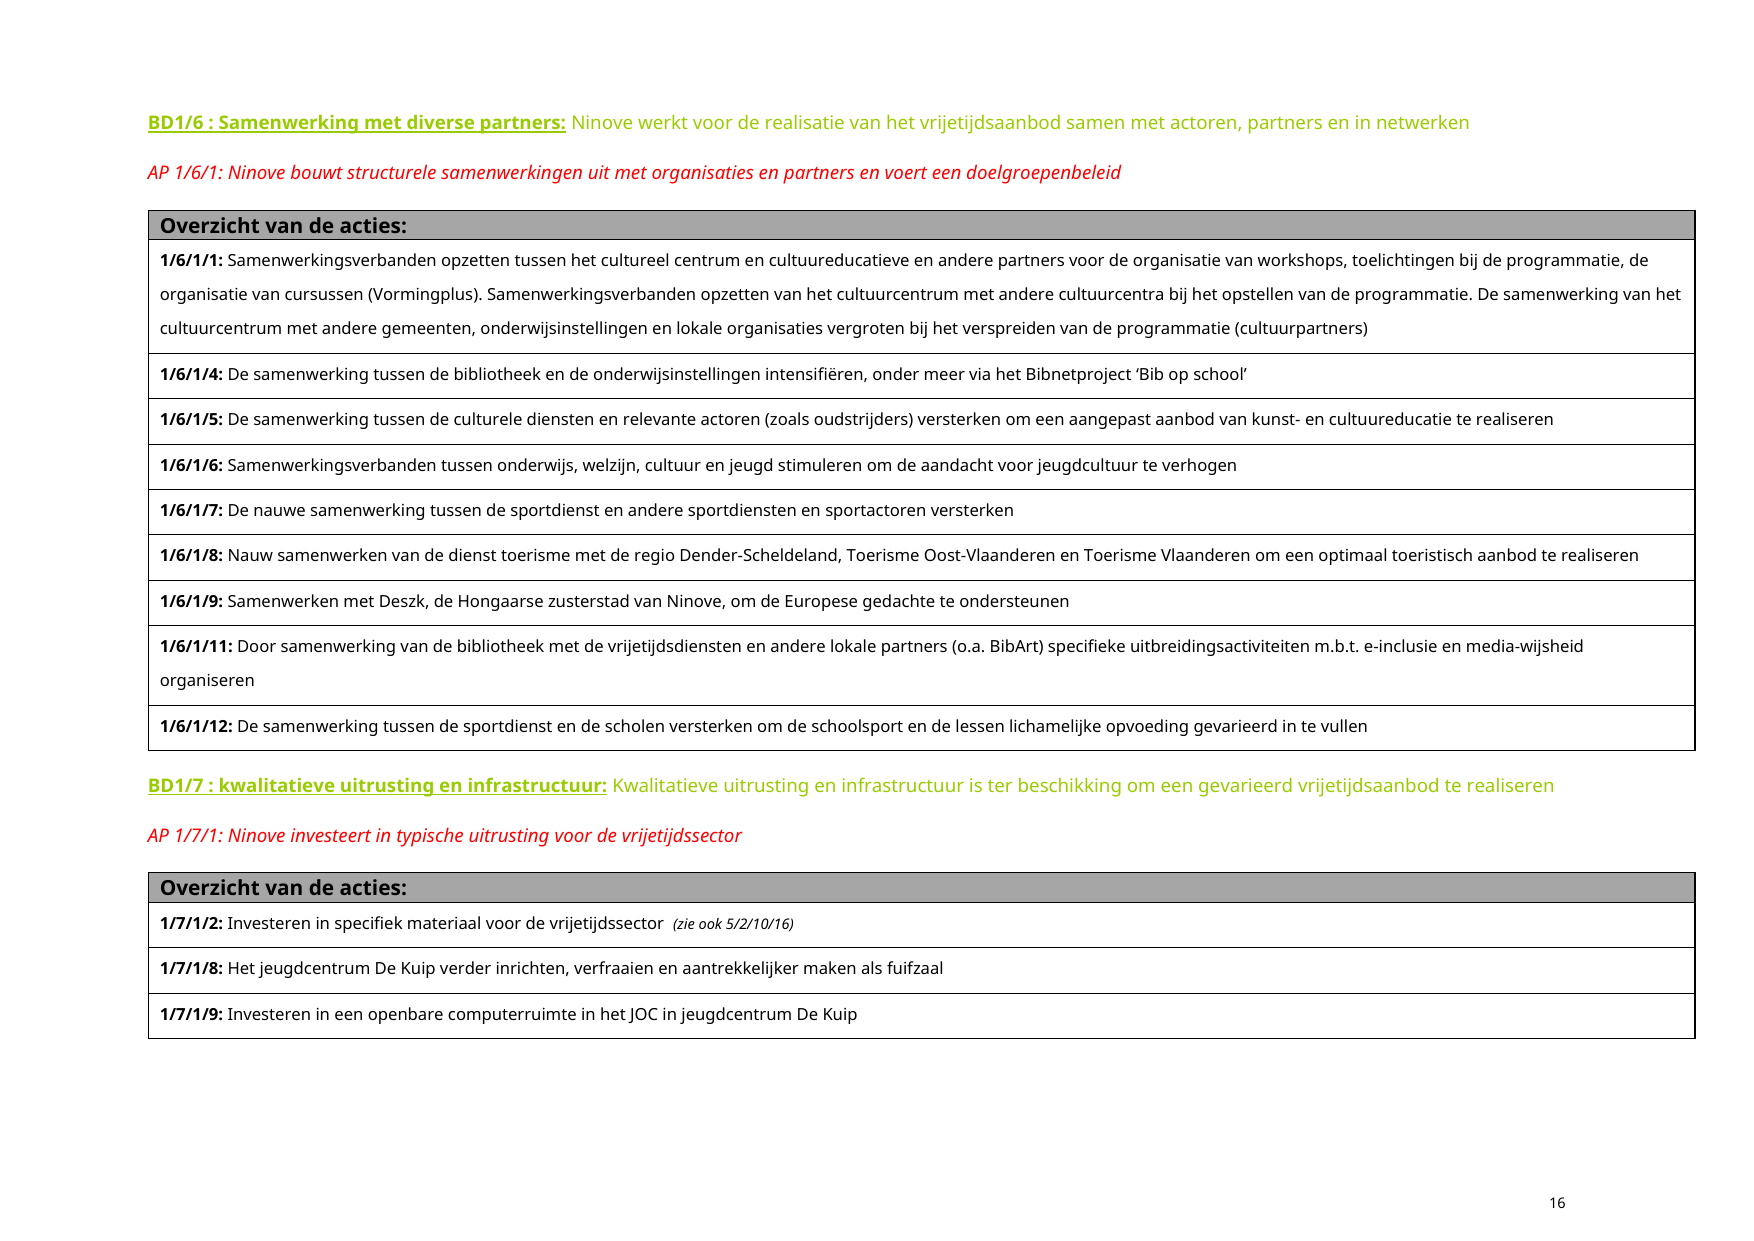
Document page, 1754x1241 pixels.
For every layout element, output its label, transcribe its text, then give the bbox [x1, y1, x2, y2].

text AP 1/7/1: Ninove investeert in typische uitrusting voor de vrijetijdssector [148, 822, 1665, 848]
table_cell 1/6/1/7: De nauwe samenwerking tussen de sportdienst en andere sportdiensten en sportactoren versterken [149, 490, 1694, 534]
table_cell 1/7/1/9: Investeren in een openbare computerruimte in het JOC in jeugdcentrum De Kuip [149, 994, 1694, 1038]
table_cell 1/6/1/8: Nauw samenwerken van de dienst toerisme met de regio Dender-Scheldeland, Toerisme Oost-Vlaanderen en Toerisme Vlaanderen om een optimaal toeristisch aanbod te realiseren [149, 535, 1694, 580]
table_cell 1/6/1/5: De samenwerking tussen de culturele diensten en relevante actoren (zoals oudstrijders) versterken om een aangepast aanbod van kunst- en cultuureducatie te realiseren [149, 399, 1694, 443]
text BD1/7 : kwalitatieve uitrusting en infrastructuur: Kwalitatieve uitrusting en infrastructuur is ter beschikking om een gevarieerd vrijetijdsaanbod te realiseren [148, 772, 1665, 797]
table_header Overzicht van de acties: [149, 211, 1694, 239]
table_cell 1/6/1/4: De samenwerking tussen de bibliotheek en de onderwijsinstellingen intensifiëren, onder meer via het Bibnetproject ‘Bib op school’ [149, 354, 1694, 398]
table_cell 1/6/1/6: Samenwerkingsverbanden tussen onderwijs, welzijn, cultuur en jeugd stimuleren om de aandacht voor jeugdcultuur te verhogen [149, 445, 1694, 489]
table_cell 1/6/1/1: Samenwerkingsverbanden opzetten tussen het cultureel centrum en cultuureducatieve en andere partners voor de organisatie van workshops, toelichtingen bij de programmatie, de organisatie van cursussen (Vormingplus). Samenwerkingsverbanden opzetten van het cultuurcentrum met andere cultuurcentra bij het opstellen van de programmatie. De samenwerking van het cultuurcentrum met andere gemeenten, onderwijsinstellingen en lokale organisaties vergroten bij het verspreiden van de programmatie (cultuurpartners) [149, 240, 1694, 353]
text BD1/6 : Samenwerking met diverse partners: Ninove werkt voor de realisatie van het vrijetijdsaanbod samen met actoren, partners en in netwerken [148, 109, 1665, 135]
table_cell 1/7/1/2: Investeren in specifiek materiaal voor de vrijetijdssector (zie ook 5/2/10/16) [149, 903, 1694, 947]
table_cell 1/6/1/12: De samenwerking tussen de sportdienst en de scholen versterken om de schoolsport en de lessen lichamelijke opvoeding gevarieerd in te vullen [149, 706, 1694, 750]
table_header Overzicht van de acties: [149, 873, 1694, 902]
text AP 1/6/1: Ninove bouwt structurele samenwerkingen uit met organisaties en partners en voert een doelgroepenbeleid [148, 159, 1665, 185]
table_cell 1/6/1/9: Samenwerken met Deszk, de Hongaarse zusterstad van Ninove, om de Europese gedachte te ondersteunen [149, 581, 1694, 625]
table_cell 1/7/1/8: Het jeugdcentrum De Kuip verder inrichten, verfraaien en aantrekkelijker maken als fuifzaal [149, 948, 1694, 992]
table_cell 1/6/1/11: Door samenwerking van de bibliotheek met de vrijetijdsdiensten en andere lokale partners (o.a. BibArt) specifieke uitbreidingsactiviteiten m.b.t. e-inclusie en media-wijsheid organiseren [149, 626, 1694, 705]
